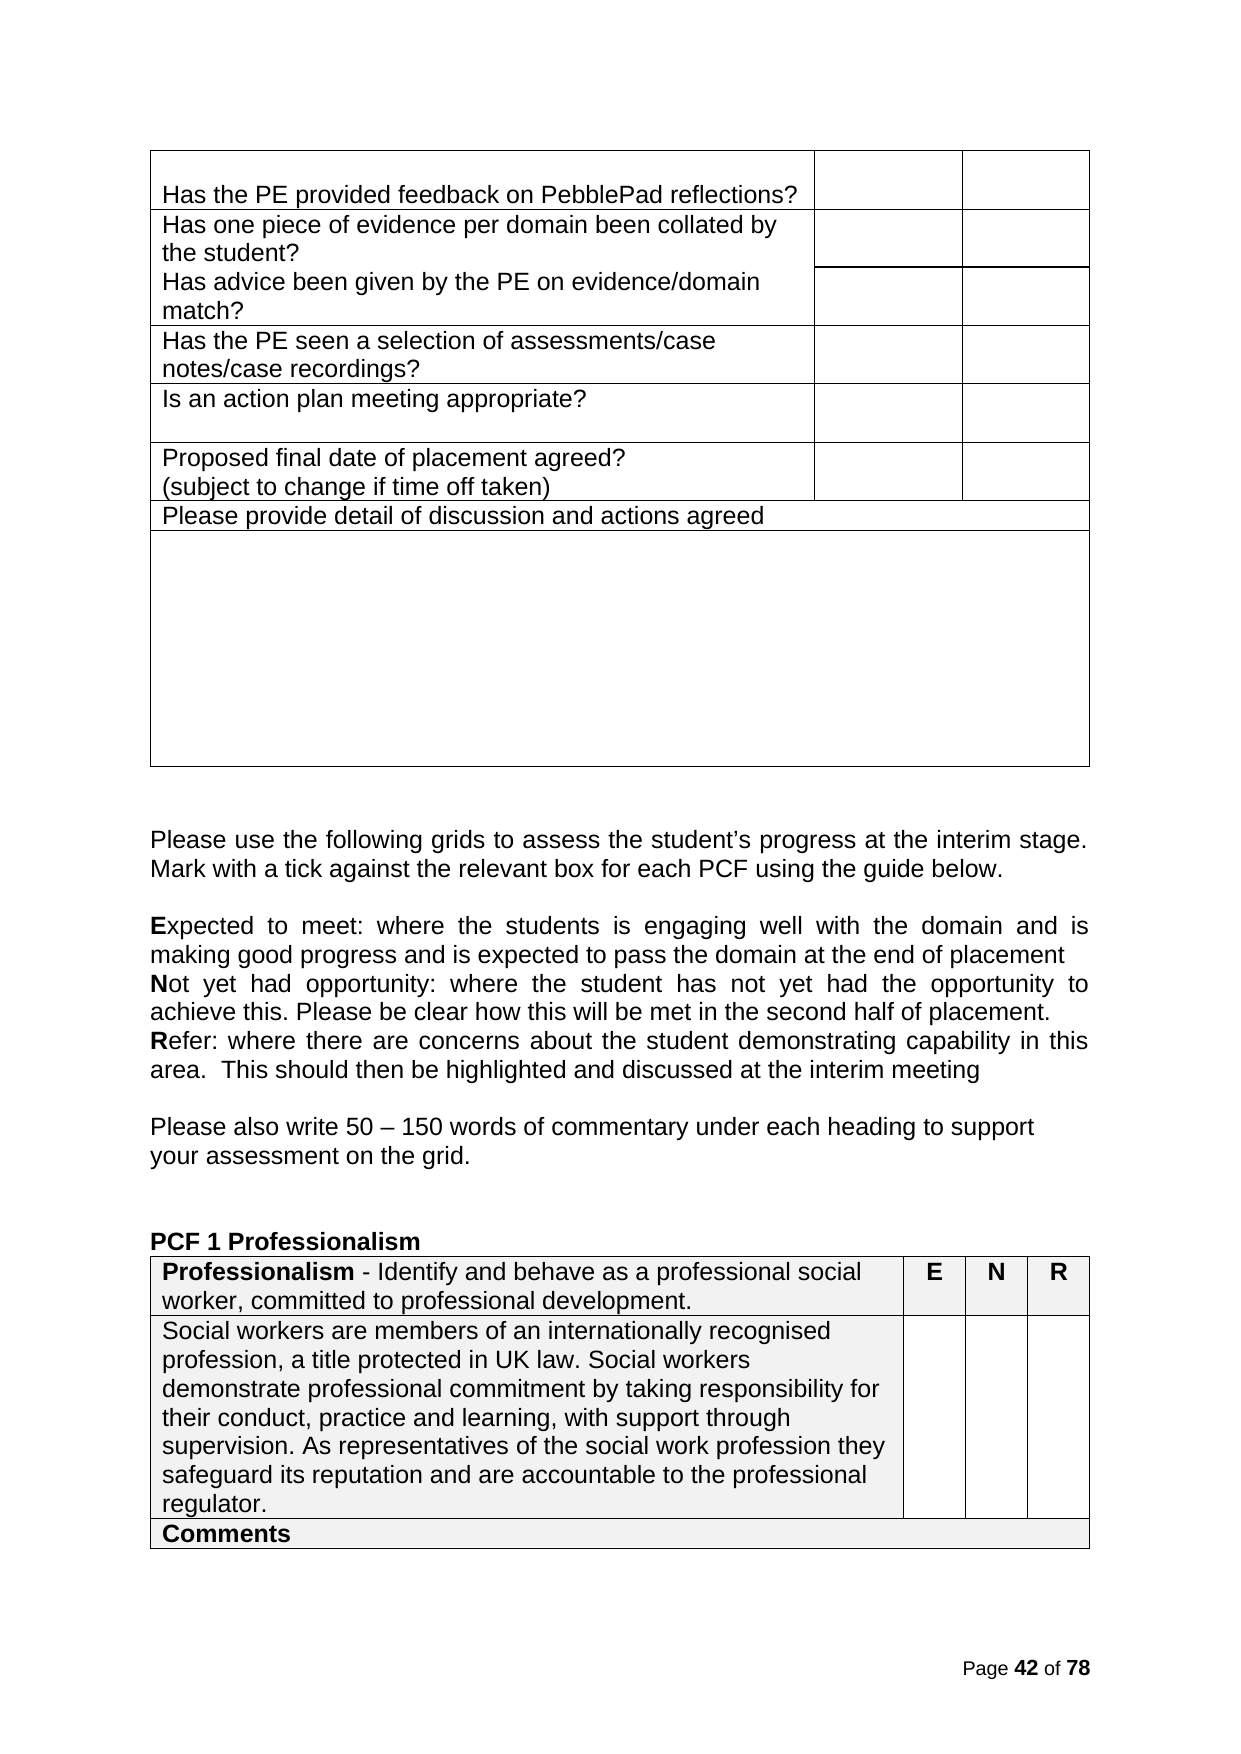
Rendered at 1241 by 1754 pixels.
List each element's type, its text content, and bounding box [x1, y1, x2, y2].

table_cell [815, 326, 962, 383]
text PCF 1 Professionalism [150, 1227, 1090, 1256]
text Please also write 50 – 150 words of commentary under each heading to support your assessment on the grid. [150, 1112, 1090, 1170]
table_cell Has one piece of evidence per domain been collated by the student? Has advice been given by the PE on evidence/domain match? [151, 210, 814, 324]
table_cell Has the PE seen a selection of assessments/case notes/case recordings? [151, 326, 814, 383]
text Not yet had opportunity: where the student has not yet had the opportunity to achieve this. Please be clear how this will be met in the second half of placement. [150, 968, 1090, 1026]
table_cell Please provide detail of discussion and actions agreed [151, 501, 1089, 530]
table_cell Social workers are members of an internationally recognised profession, a title protected in UK law. Social workers demonstrate professional commitment by taking responsibility for their conduct, practice and learning, with support through supervision. As representatives of the social work profession they safeguard its reputation and are accountable to the professional regulator. [151, 1316, 903, 1518]
table_cell [966, 1316, 1027, 1518]
table_cell [815, 443, 962, 500]
text Please use the following grids to assess the student’s progress at the interim stage. Mark with a tick against the relevant box for each PCF using the guide below. [150, 825, 1090, 882]
table_cell [815, 268, 962, 324]
table_header R [1028, 1257, 1089, 1315]
table_cell [815, 384, 962, 442]
table_cell [963, 384, 1089, 442]
table_cell [151, 531, 1089, 766]
table_cell [963, 268, 1089, 324]
table_header N [966, 1257, 1027, 1315]
table_cell [963, 151, 1089, 208]
table_cell [963, 443, 1089, 500]
table_cell [963, 210, 1089, 266]
table_cell [815, 151, 962, 208]
table_cell [1028, 1316, 1089, 1518]
table_cell Comments [151, 1519, 1089, 1547]
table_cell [151, 151, 814, 208]
table_header Professionalism - Identify and behave as a professional social worker, committed to professional development. [151, 1257, 903, 1315]
table_cell Is an action plan meeting appropriate? [151, 384, 814, 442]
table_cell [815, 210, 962, 266]
table_cell Proposed final date of placement agreed? (subject to change if time off taken) [151, 443, 814, 500]
table_cell [963, 326, 1089, 383]
text Expected to meet: where the students is engaging well with the domain and is making good progress and is expected to pass the domain at the end of placement [150, 911, 1090, 968]
text Refer: where there are concerns about the student demonstrating capability in this area. This should then be highlighted and discussed at the interim meeting [150, 1026, 1090, 1083]
table_cell [904, 1316, 965, 1518]
table_header E [904, 1257, 965, 1315]
